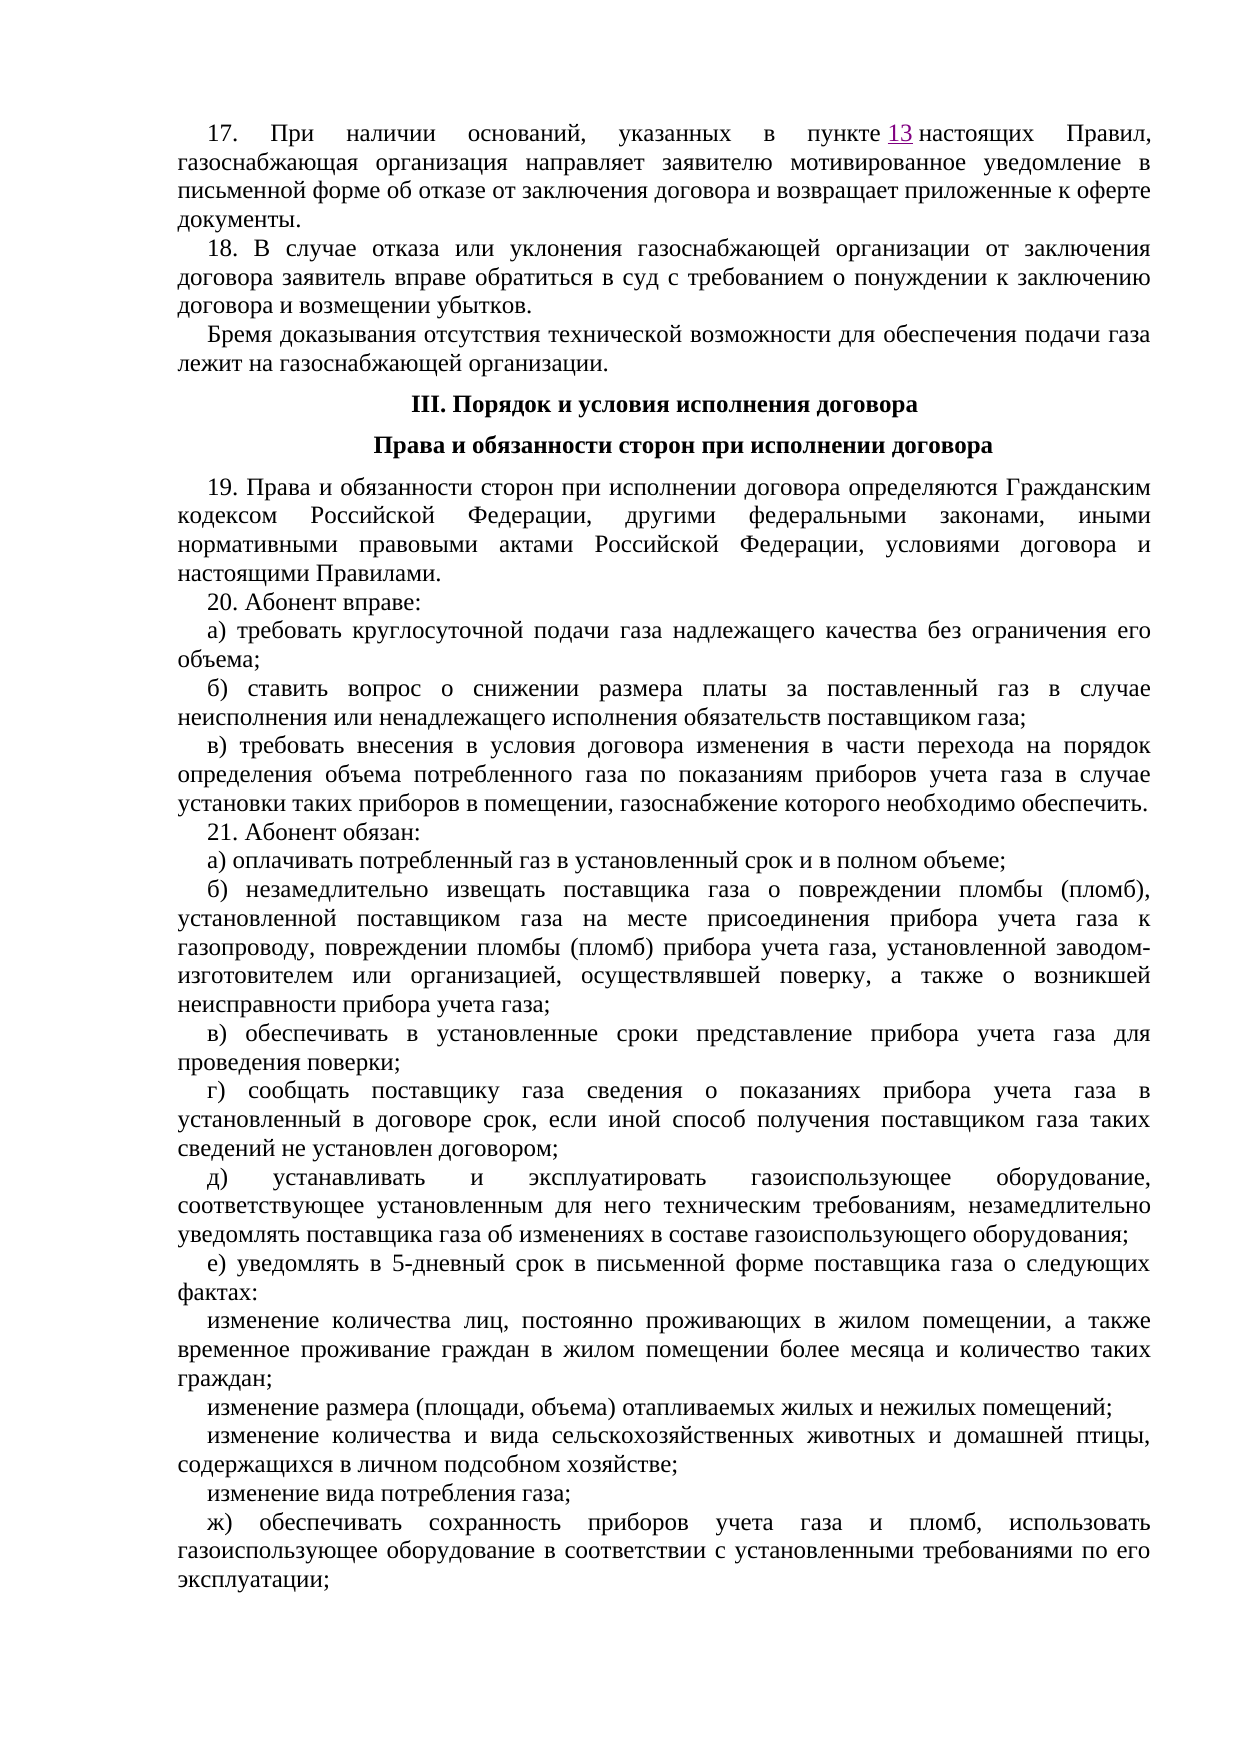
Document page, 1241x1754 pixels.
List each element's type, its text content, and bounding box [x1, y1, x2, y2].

text г) сообщать поставщику газа сведения о показаниях прибора учета газа в установленный в договоре срок, если иной способ получения поставщиком газа таких сведений не установлен договором; [177, 1076, 1152, 1162]
text изменение количества лиц, постоянно проживающих в жилом помещении, а также временное проживание граждан в жилом помещении более месяца и количество таких граждан; [177, 1306, 1152, 1392]
text 21. Абонент обязан: [177, 817, 1152, 846]
text 20. Абонент вправе: [177, 587, 1152, 616]
text ж) обеспечивать сохранность приборов учета газа и пломб, использовать газоиспользующее оборудование в соответствии с установленными требованиями по его эксплуатации; [177, 1507, 1152, 1593]
text в) требовать внесения в условия договора изменения в части перехода на порядок определения объема потребленного газа по показаниям приборов учета газа в случае установки таких приборов в помещении, газоснабжение которого необходимо обеспечить. [177, 731, 1152, 817]
text 17. При наличии оснований, указанных в пункте 13 настоящих Правил, газоснабжающая организация направляет заявителю мотивированное уведомление в письменной форме об отказе от заключения договора и возвращает приложенные к оферте документы. [177, 118, 1152, 233]
text изменение размера (площади, объема) отапливаемых жилых и нежилых помещений; [177, 1392, 1152, 1421]
text а) требовать круглосуточной подачи газа надлежащего качества без ограничения его объема; [177, 616, 1152, 673]
text д) устанавливать и эксплуатировать газоиспользующее оборудование, соответствующее установленным для него техническим требованиям, незамедлительно уведомлять поставщика газа об изменениях в составе газоиспользующего оборудования; [177, 1162, 1152, 1248]
text 19. Права и обязанности сторон при исполнении договора определяются Гражданским кодексом Российской Федерации, другими федеральными законами, иными нормативными правовыми актами Российской Федерации, условиями договора и настоящими Правилами. [177, 472, 1152, 587]
text изменение количества и вида сельскохозяйственных животных и домашней птицы, содержащихся в личном подсобном хозяйстве; [177, 1421, 1152, 1478]
text изменение вида потребления газа; [177, 1478, 1152, 1507]
text Бремя доказывания отсутствия технической возможности для обеспечения подачи газа лежит на газоснабжающей организации. [177, 319, 1152, 377]
text 18. В случае отказа или уклонения газоснабжающей организации от заключения договора заявитель вправе обратиться в суд с требованием о понуждении к заключению договора и возмещении убытков. [177, 233, 1152, 319]
text б) ставить вопрос о снижении размера платы за поставленный газ в случае неисполнения или ненадлежащего исполнения обязательств поставщиком газа; [177, 673, 1152, 731]
text в) обеспечивать в установленные сроки представление прибора учета газа для проведения поверки; [177, 1018, 1152, 1076]
text III. Порядок и условия исполнения договора [177, 389, 1152, 418]
text а) оплачивать потребленный газ в установленный срок и в полном объеме; [177, 846, 1152, 874]
text Права и обязанности сторон при исполнении договора [177, 431, 1152, 459]
text б) незамедлительно извещать поставщика газа о повреждении пломбы (пломб), установленной поставщиком газа на месте присоединения прибора учета газа к газопроводу, повреждении пломбы (пломб) прибора учета газа, установленной заводом-изготовителем или организацией, осуществлявшей поверку, а также о возникшей неисправности прибора учета газа; [177, 874, 1152, 1018]
text е) уведомлять в 5-дневный срок в письменной форме поставщика газа о следующих фактах: [177, 1248, 1152, 1306]
